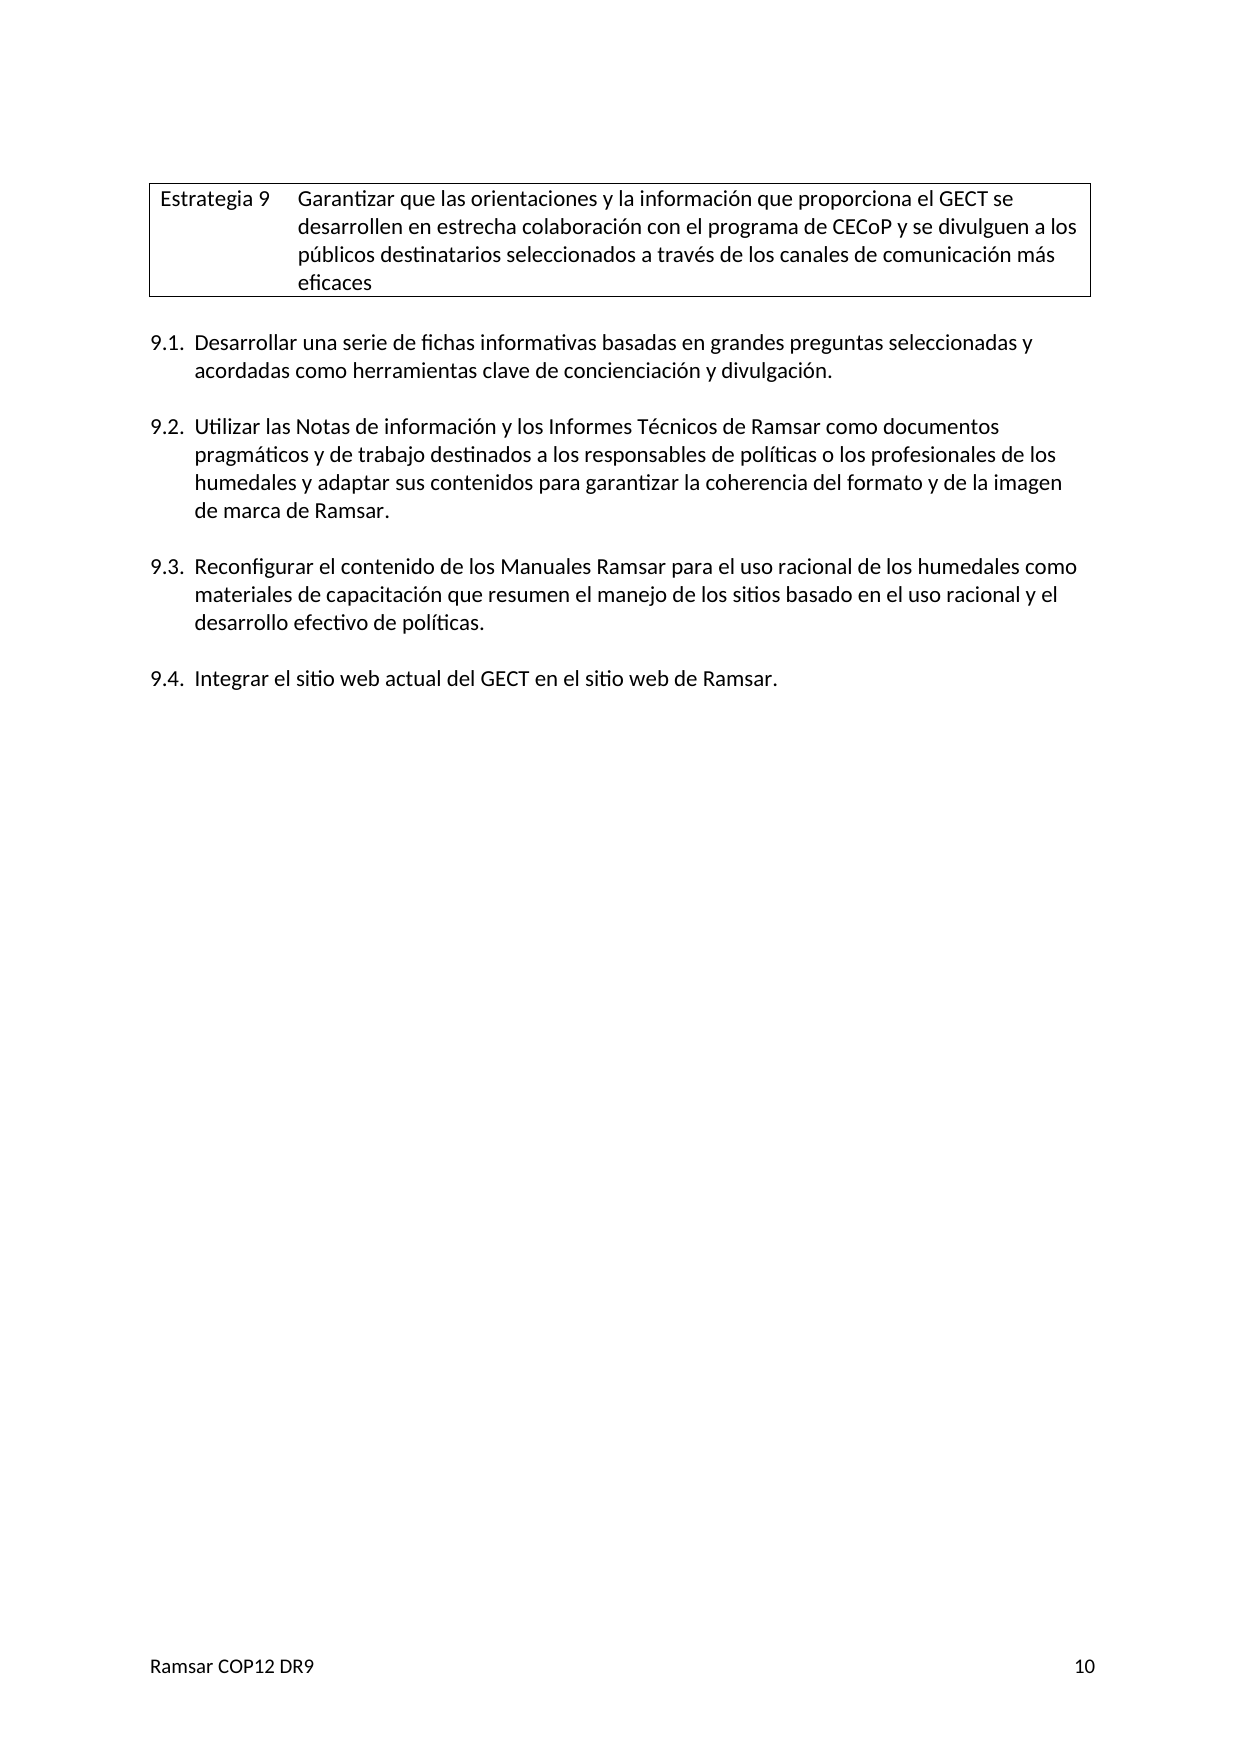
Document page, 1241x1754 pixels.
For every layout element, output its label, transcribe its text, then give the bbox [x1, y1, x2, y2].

list Utilizar las Notas de información y los Informes Técnicos de Ramsar como documentos pragmáticos y de trabajo destinados a los responsables de políticas o los profesionales de los humedales y adaptar sus contenidos para garantizar la coherencia del formato y de la imagen de marca de Ramsar. [150, 412, 1090, 524]
text Estrategia 9 Garantizar que las orientaciones y la información que proporciona el GECT se desarrollen en estrecha colaboración con el programa de CECoP y se divulguen a los públicos destinatarios seleccionados a través de los canales de comunicación más eficaces [150, 184, 1090, 296]
list Desarrollar una serie de fichas informativas basadas en grandes preguntas seleccionadas y acordadas como herramientas clave de concienciación y divulgación. [150, 328, 1090, 384]
list Integrar el sitio web actual del GECT en el sitio web de Ramsar. [150, 664, 1090, 692]
list Reconfigurar el contenido de los Manuales Ramsar para el uso racional de los humedales como materiales de capacitación que resumen el manejo de los sitios basado en el uso racional y el desarrollo efectivo de políticas. [150, 552, 1090, 636]
